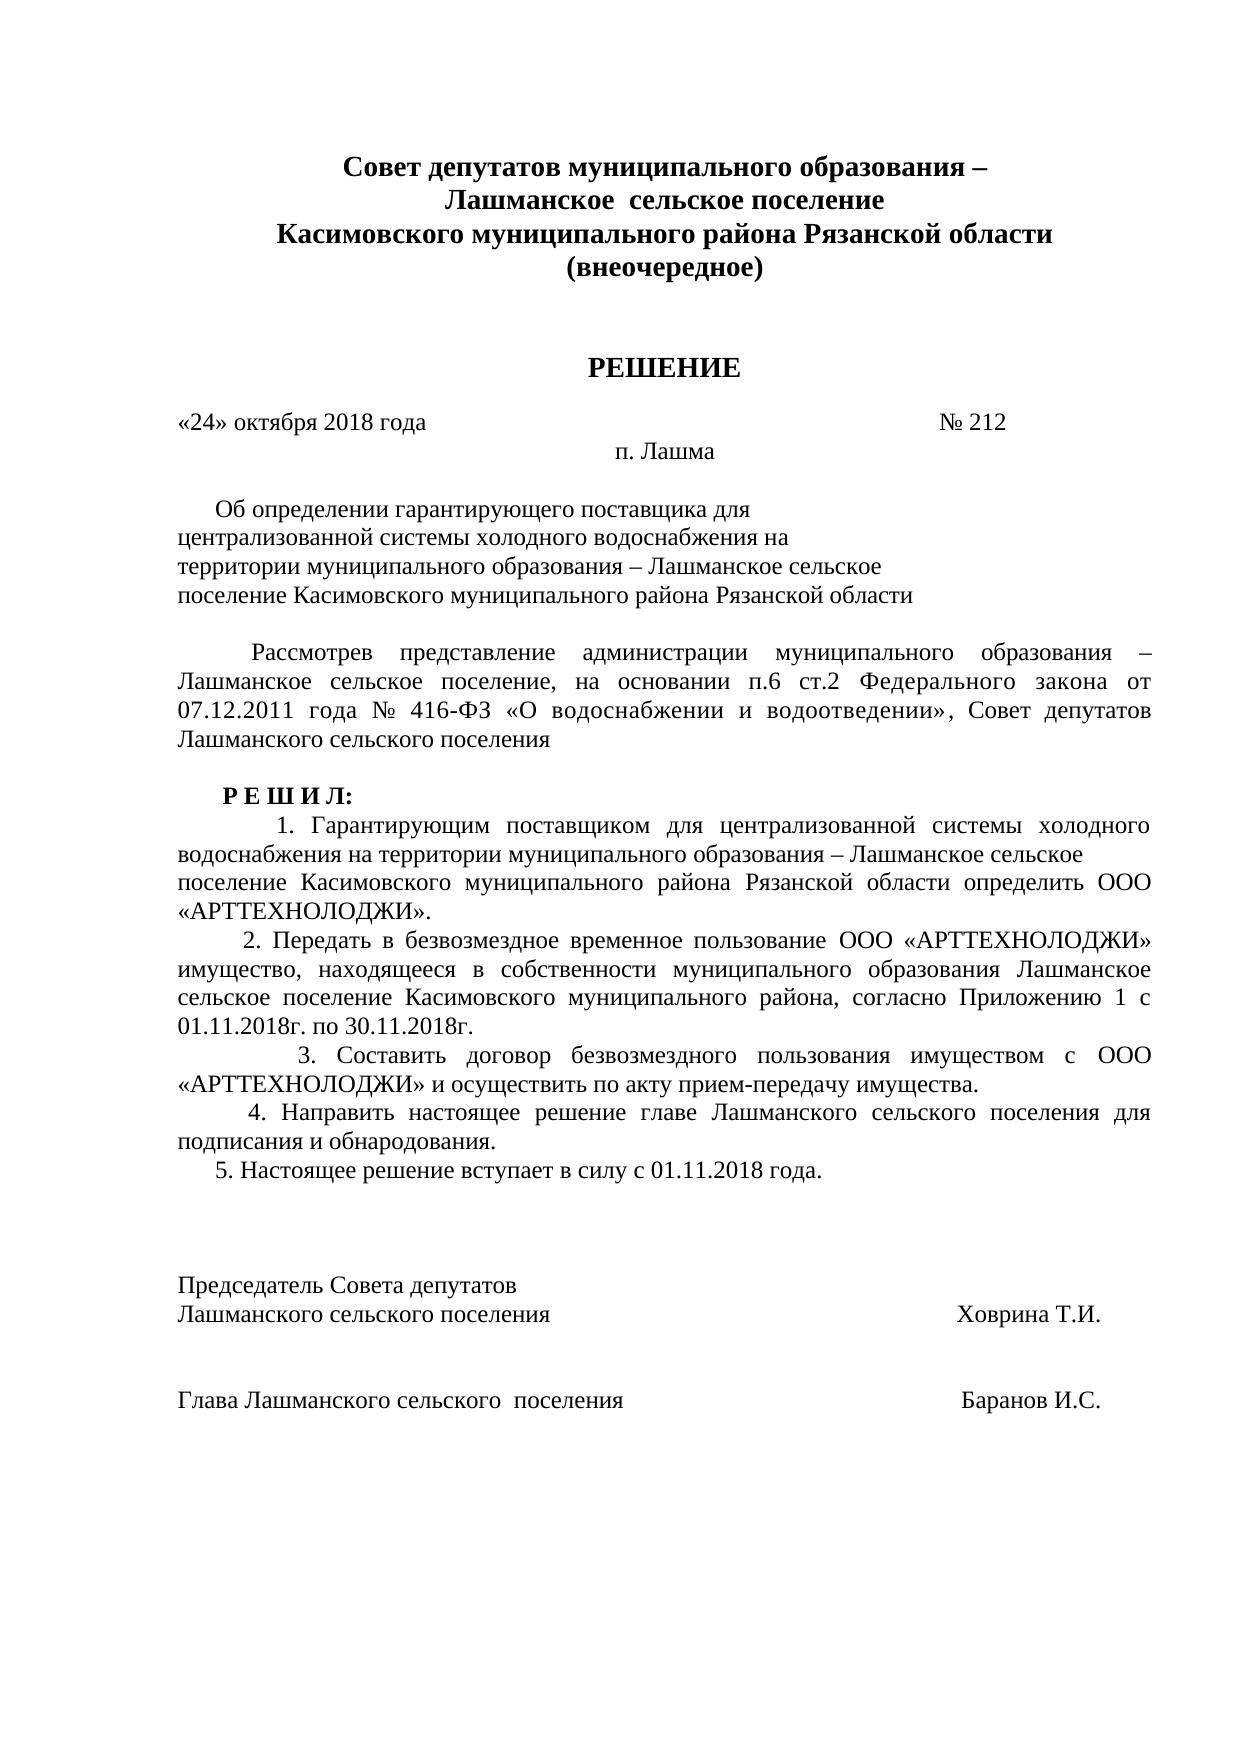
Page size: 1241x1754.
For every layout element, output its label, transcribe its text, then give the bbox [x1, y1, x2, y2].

text Рассмотрев представление администрации муниципального образования – Лашманское сельское поселение, на основании п.6 ст.2 Федерального закона от 07.12.2011 года № 416-ФЗ «О водоснабжении и водоотведении», Совет депутатов Лашманского сельского поселения [177, 637, 1152, 752]
text «24» октября 2018 года № 212 [177, 407, 1152, 436]
text 5. Настоящее решение вступает в силу с 01.11.2018 года. [177, 1155, 1152, 1184]
list Р Е Ш И Л: [177, 781, 1152, 810]
text 4. Направить настоящее решение главе Лашманского сельского поселения для подписания и обнародования. [177, 1097, 1152, 1155]
text п. Лашма [177, 436, 1152, 465]
text поселение Касимовского муниципального района Рязанской области определить ООО «АРТТЕХНОЛОДЖИ». [177, 867, 1152, 925]
text территории муниципального образования – Лашманское сельское [177, 551, 1152, 580]
text 3. Составить договор безвозмездного пользования имуществом с ООО «АРТТЕХНОЛОДЖИ» и осуществить по акту прием-передачу имущества. [177, 1040, 1152, 1097]
text централизованной системы холодного водоснабжения на [177, 522, 1152, 551]
text Об определении гарантирующего поставщика для [177, 494, 1152, 522]
text Совет депутатов муниципального образования – [177, 149, 1152, 182]
text Касимовского муниципального района Рязанской области [177, 216, 1152, 249]
text (внеочередное) [177, 249, 1152, 283]
text поселение Касимовского муниципального района Рязанской области [177, 580, 1152, 609]
text 1. Гарантирующим поставщиком для централизованной системы холодного водоснабжения на территории муниципального образования – Лашманское сельское [177, 810, 1152, 867]
text Лашманского сельского поселения Ховрина Т.И. [177, 1299, 1152, 1327]
text Председатель Совета депутатов [177, 1270, 1152, 1299]
text Лашманское сельское поселение [177, 182, 1152, 216]
text РЕШЕНИЕ [177, 350, 1152, 383]
text 2. Передать в безвозмездное временное пользование ООО «АРТТЕХНОЛОДЖИ» имущество, находящееся в собственности муниципального образования Лашманское сельское поселение Касимовского муниципального района, согласно Приложению 1 с 01.11.2018г. по 30.11.2018г. [177, 925, 1152, 1040]
text Глава Лашманского сельского поселения Баранов И.С. [177, 1385, 1152, 1414]
